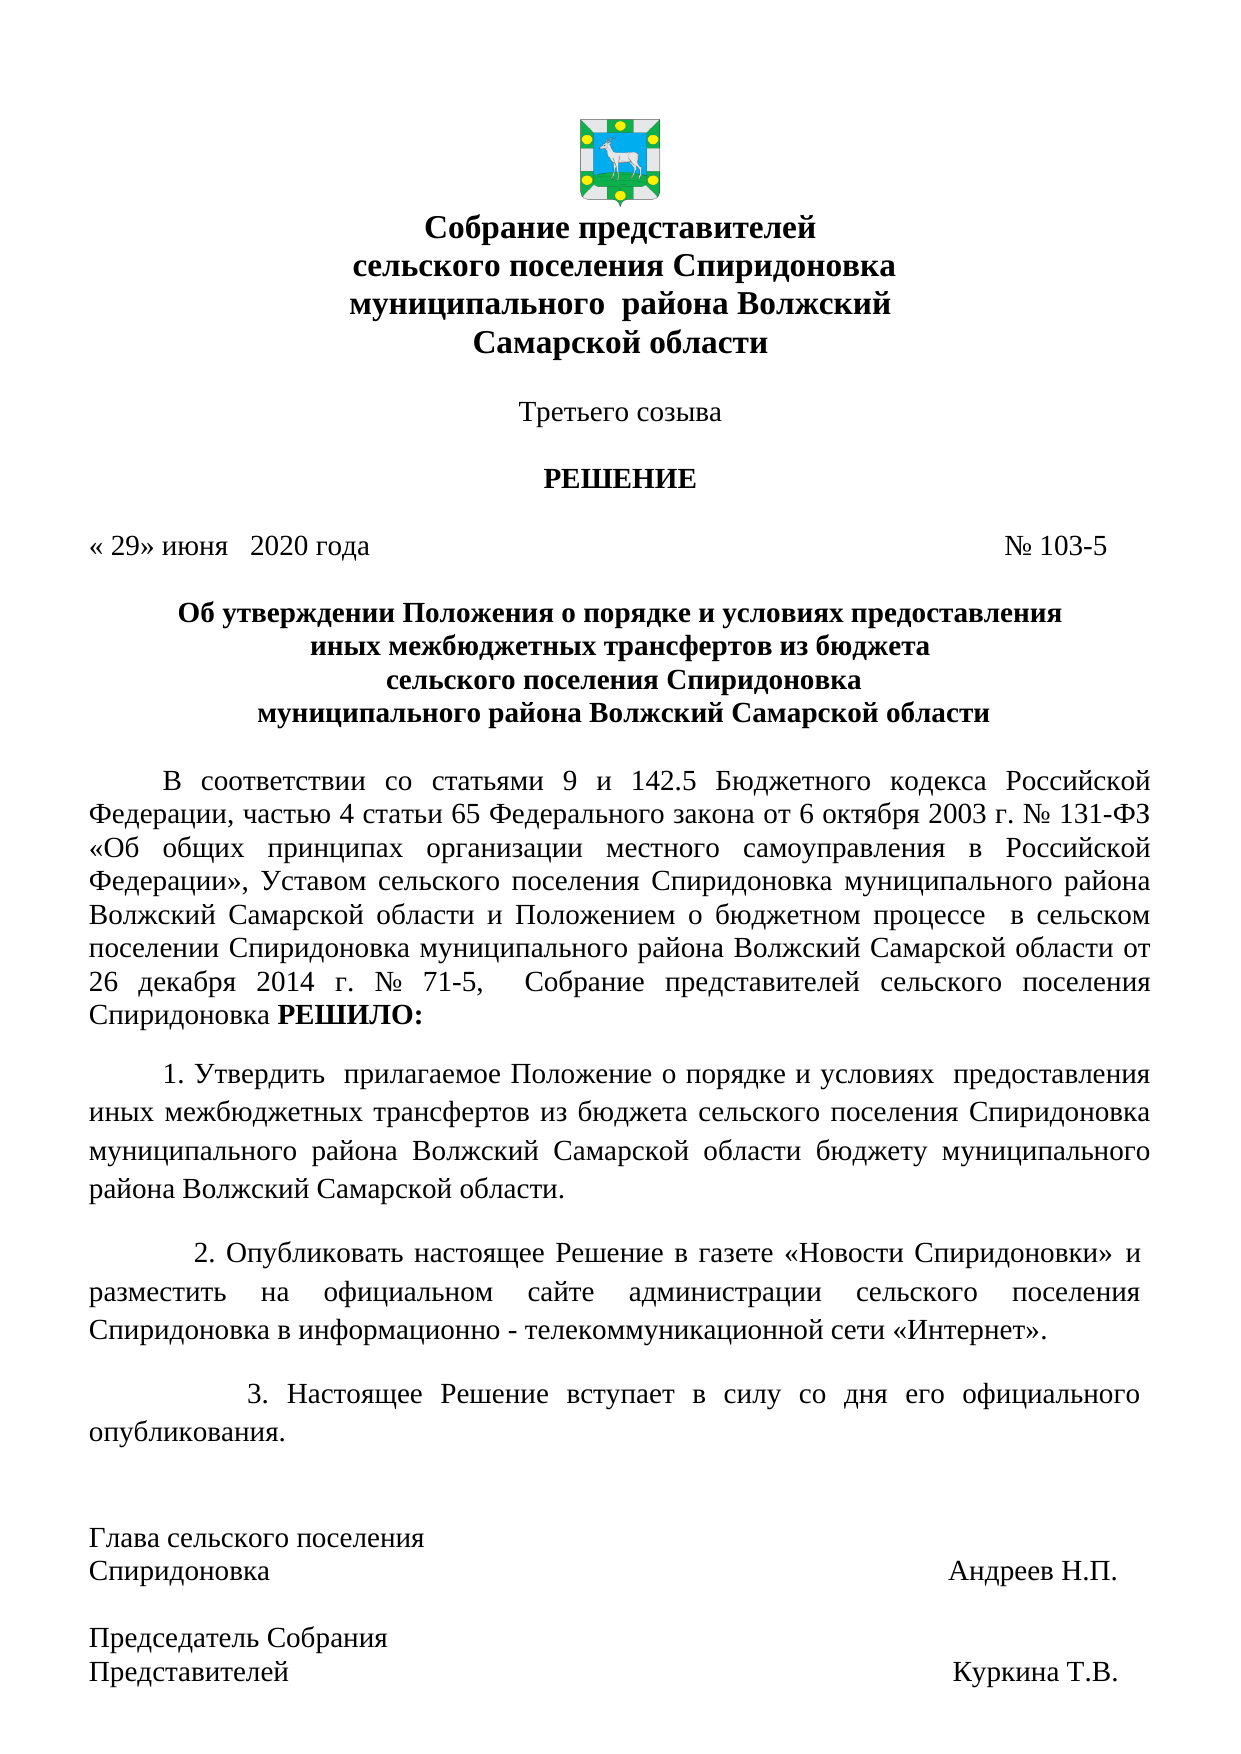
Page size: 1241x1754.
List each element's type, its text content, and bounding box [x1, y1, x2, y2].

text иных межбюджетных трансфертов из бюджета [89, 628, 1152, 662]
picture [579, 118, 661, 207]
text Самарской области [89, 322, 1152, 360]
text Собрание представителей [89, 207, 1152, 245]
text В соответствии со статьями 9 и 142.5 Бюджетного кодекса Российской Федерации, частью 4 статьи 65 Федерального закона от 6 октября 2003 г. № 131-ФЗ «Об общих принципах организации местного самоуправления в Российской Федерации», Уставом сельского поселения Спиридоновка муниципального района Волжский Самарской области и Положением о бюджетном процессе в сельском поселении Спиридоновка муниципального района Волжский Самарской области от 26 декабря 2014 г. № 71-5, Собрание представителей сельского поселения Спиридоновка РЕШИЛО: [89, 763, 1152, 1031]
text муниципального района Волжский [89, 283, 1152, 322]
text 2. Опубликовать настоящее Решение в газете «Новости Спиридоновки» и разместить на официальном сайте администрации сельского поселения Спиридоновка в информационно - телекоммуникационной сети «Интернет». [89, 1235, 1141, 1346]
text Представителей Куркина Т.В. [89, 1654, 1152, 1688]
text Спиридоновка Андреев Н.П. [89, 1553, 1152, 1587]
text 1. Утвердить прилагаемое Положение о порядке и условиях предоставления иных межбюджетных трансфертов из бюджета сельского поселения Спиридоновка муниципального района Волжский Самарской области бюджету муниципального района Волжский Самарской области. [89, 1056, 1152, 1205]
text сельского поселения Спиридоновка [89, 662, 1152, 696]
text Глава сельского поселения [89, 1520, 1152, 1553]
text РЕШЕНИЕ [89, 461, 1152, 494]
text муниципального района Волжский Самарской области [89, 696, 1152, 729]
text Третьего созыва [89, 394, 1152, 427]
text 3. Настоящее Решение вступает в силу со дня его официального опубликования. [89, 1376, 1141, 1448]
text сельского поселения Спиридоновка [89, 245, 1152, 283]
text « 29» июня 2020 года № 103-5 [89, 528, 1152, 561]
text Председатель Собрания [89, 1621, 1152, 1654]
text Об утверждении Положения о порядке и условиях предоставления [89, 595, 1152, 628]
